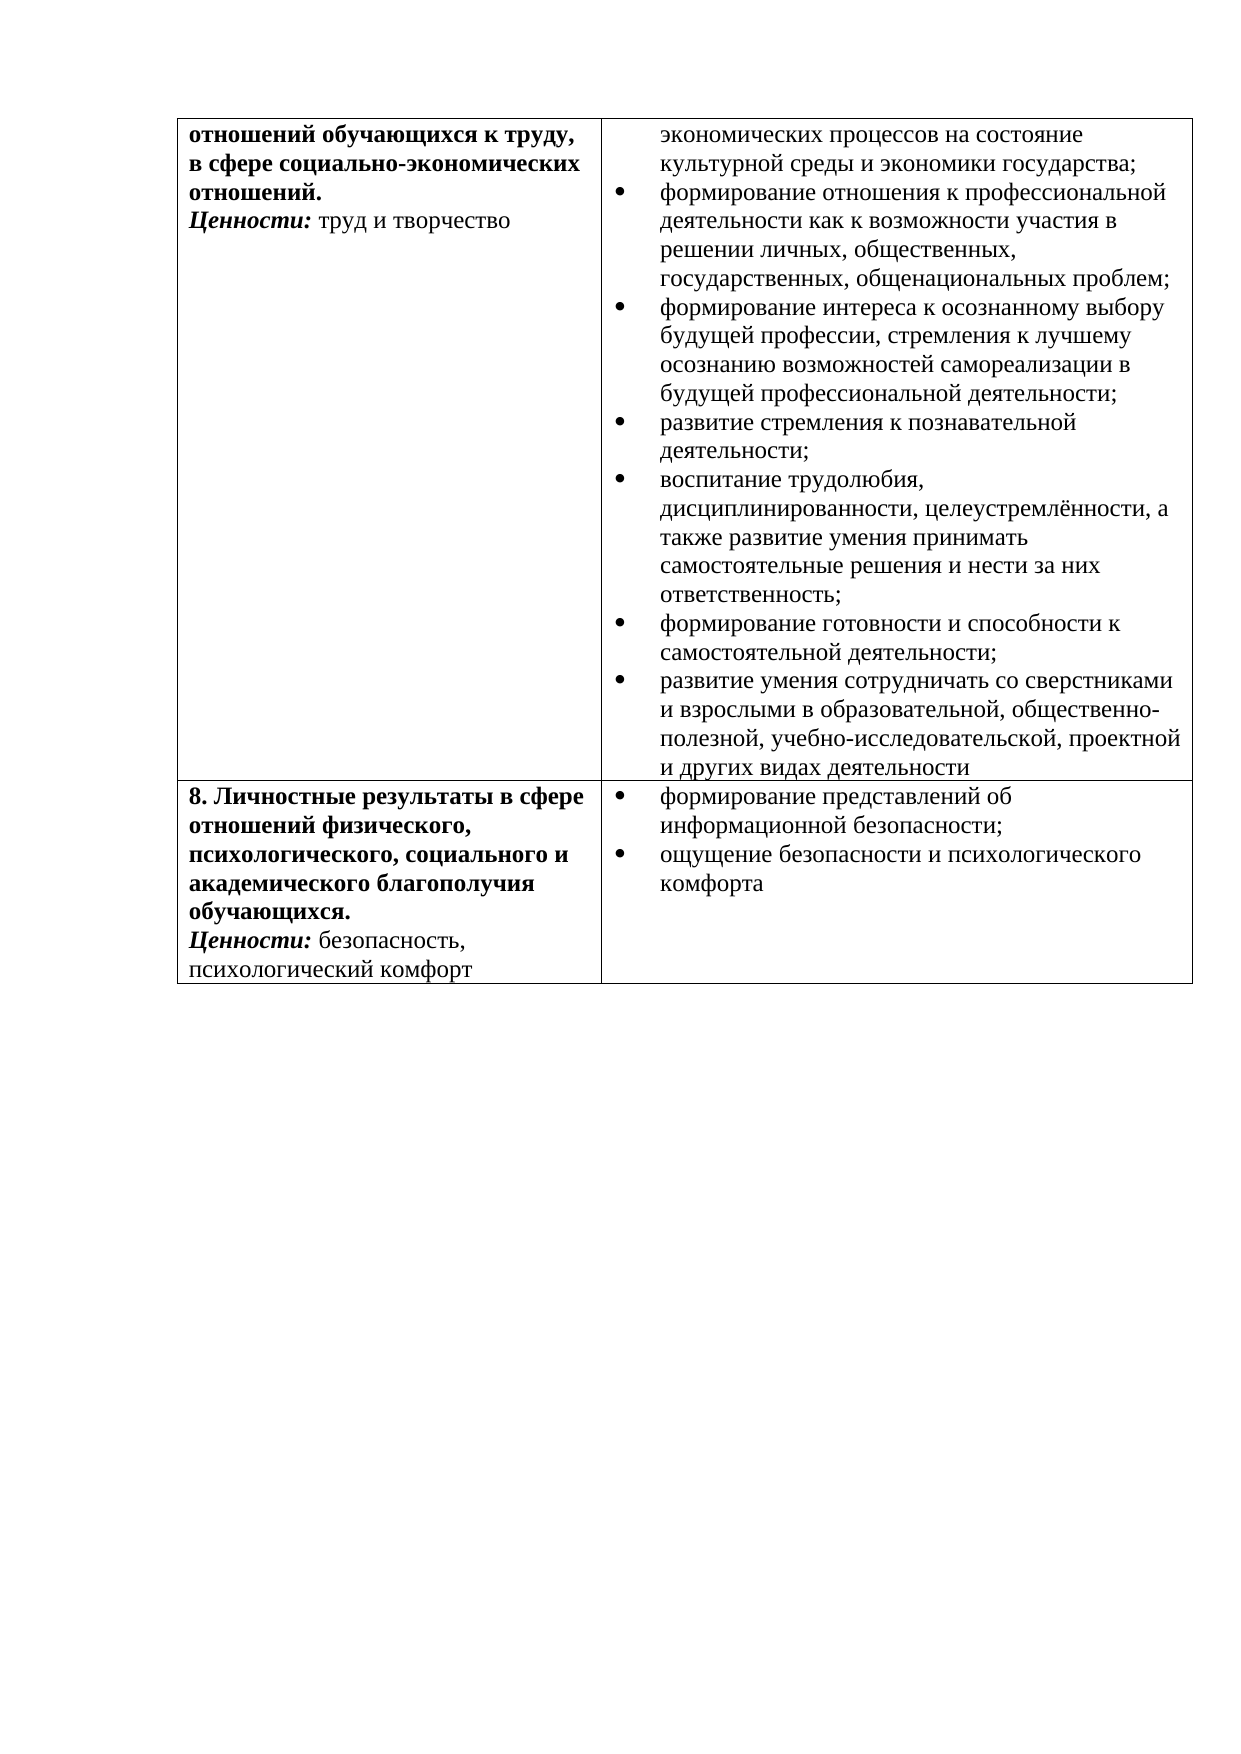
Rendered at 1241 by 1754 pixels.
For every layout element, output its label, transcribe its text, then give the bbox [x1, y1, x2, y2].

table_cell формирование представлений об информационной безопасности; ощущение безопасности и психологического комфорта [602, 781, 1192, 983]
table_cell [178, 119, 601, 780]
table_cell 8. Личностные результаты в сфере отношений физического, психологического, социального и академического благополучия обучающихся. Ценности: безопасность, психологический комфорт [178, 781, 601, 983]
